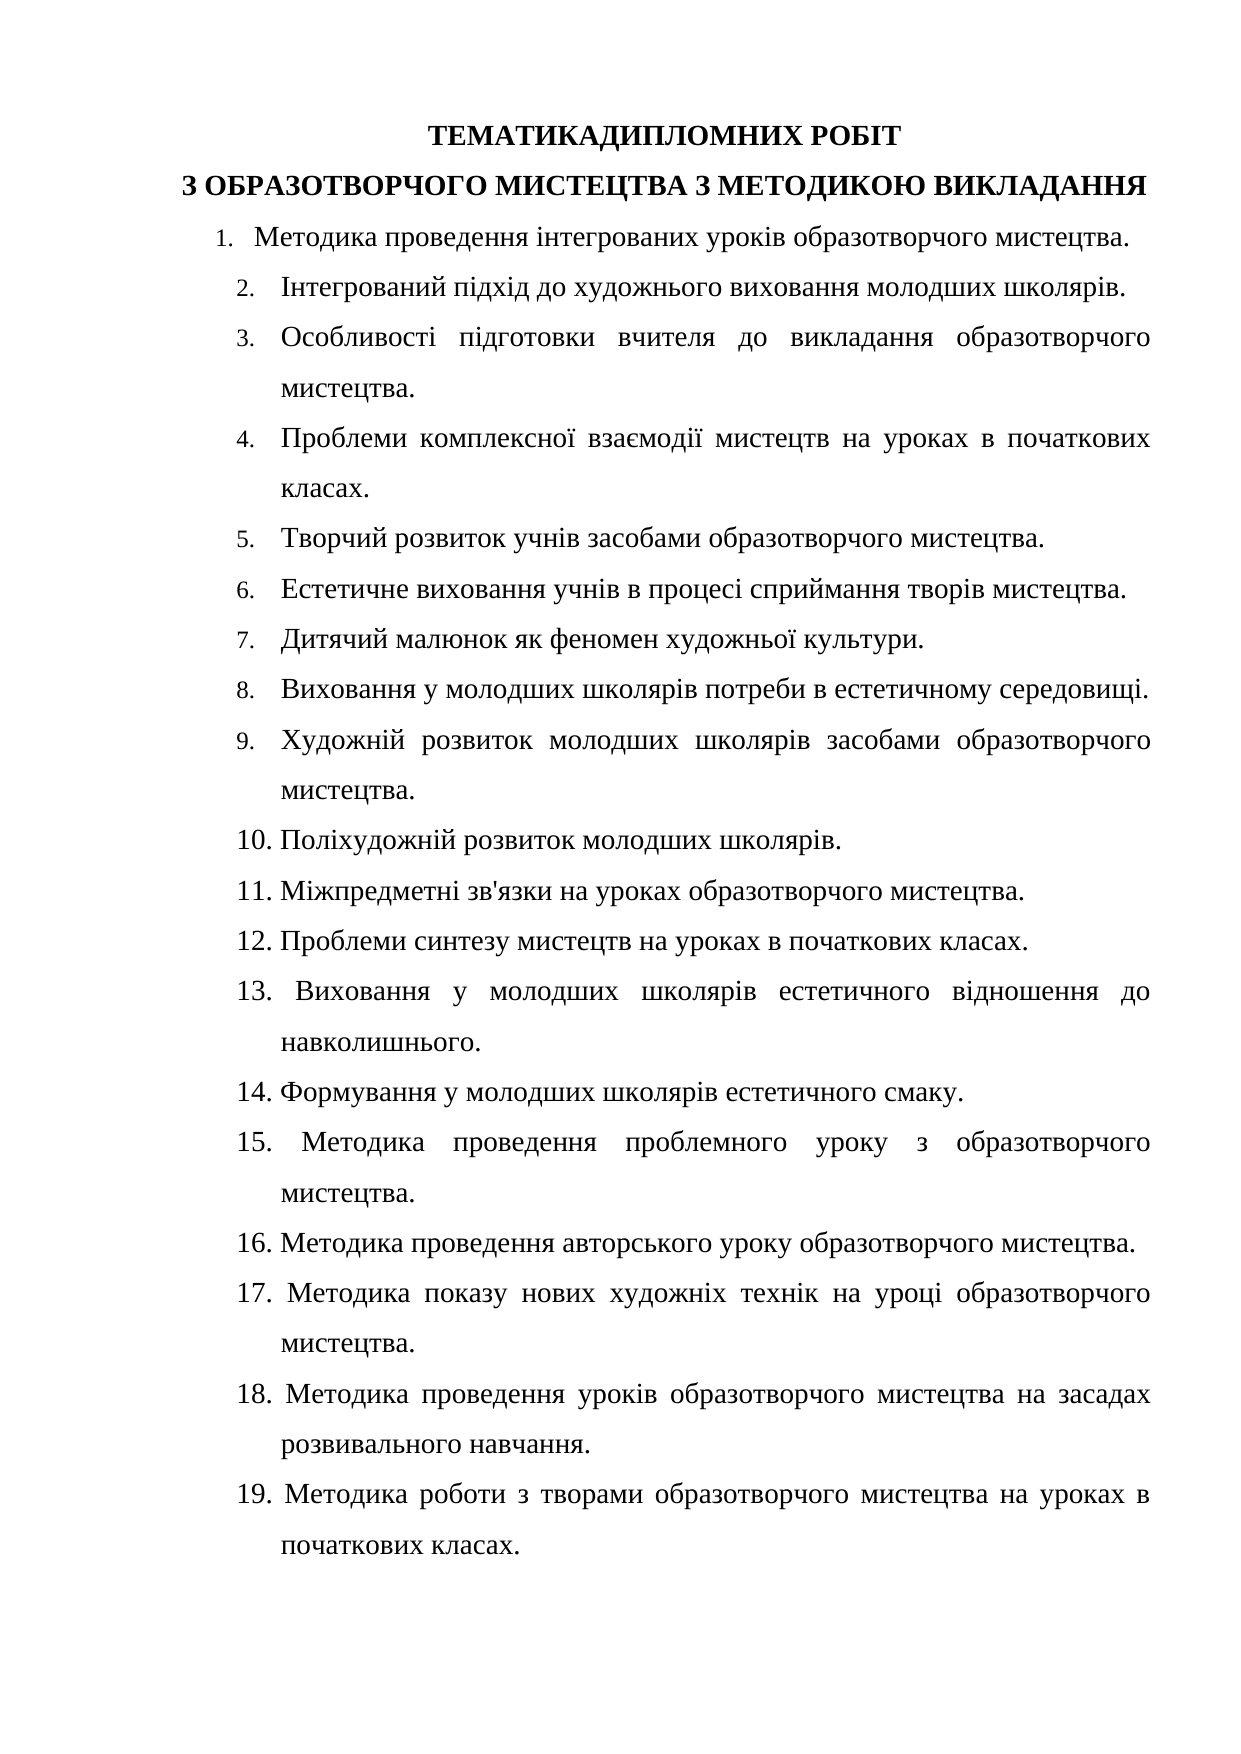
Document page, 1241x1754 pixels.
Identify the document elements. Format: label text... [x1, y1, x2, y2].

text 15. Методика проведення проблемного уроку з образотворчого мистецтва. [236, 1124, 1152, 1208]
text 13. Виховання у молодших школярів естетичного відношення до навколишнього. [236, 973, 1152, 1057]
text 17. Методика показу нових художніх технік на уроці образотворчого мистецтва. [236, 1275, 1152, 1359]
list Естетичне виховання учнів в процесі сприймання творів мистецтва. [236, 571, 1152, 604]
list Виховання у молодших школярів потреби в естетичному середовищі. [236, 672, 1152, 705]
list Методика проведення інтегрованих уроків образотворчого мистецтва. [215, 219, 1152, 252]
text 16. Методика проведення авторського уроку образотворчого мистецтва. [236, 1225, 1152, 1258]
text 18. Методика проведення уроків образотворчого мистецтва на засадах розвивального навчання. [236, 1376, 1152, 1460]
list Дитячий малюнок як феномен художньої культури. [236, 621, 1152, 655]
list Особливості підготовки вчителя до викладання образотворчого мистецтва. [236, 319, 1152, 403]
text З ОБРАЗОТВОРЧОГО МИСТЕЦТВА З МЕТОДИКОЮ ВИКЛАДАННЯ [177, 168, 1152, 202]
text 14. Формування у молодших школярів естетичного смаку. [236, 1074, 1152, 1108]
text 10. Поліхудожній розвиток молодших школярів. [236, 822, 1152, 856]
text 12. Проблеми синтезу мистецтв на уроках в початкових класах. [236, 923, 1152, 957]
list Проблеми комплексної взаємодії мистецтв на уроках в початкових класах. [236, 420, 1152, 504]
list Творчий розвиток учнів засобами образотворчого мистецтва. [236, 521, 1152, 554]
text ТЕМАТИКАДИПЛОМНИХ РОБІТ [177, 118, 1152, 152]
text 11. Міжпредметні зв'язки на уроках образотворчого мистецтва. [236, 873, 1152, 906]
list Інтегрований підхід до художнього виховання молодших школярів. [236, 269, 1152, 303]
list Художній розвиток молодших школярів засобами образотворчого мистецтва. [236, 722, 1152, 806]
text 19. Методика роботи з творами образотворчого мистецтва на уроках в початкових класах. [236, 1477, 1152, 1560]
